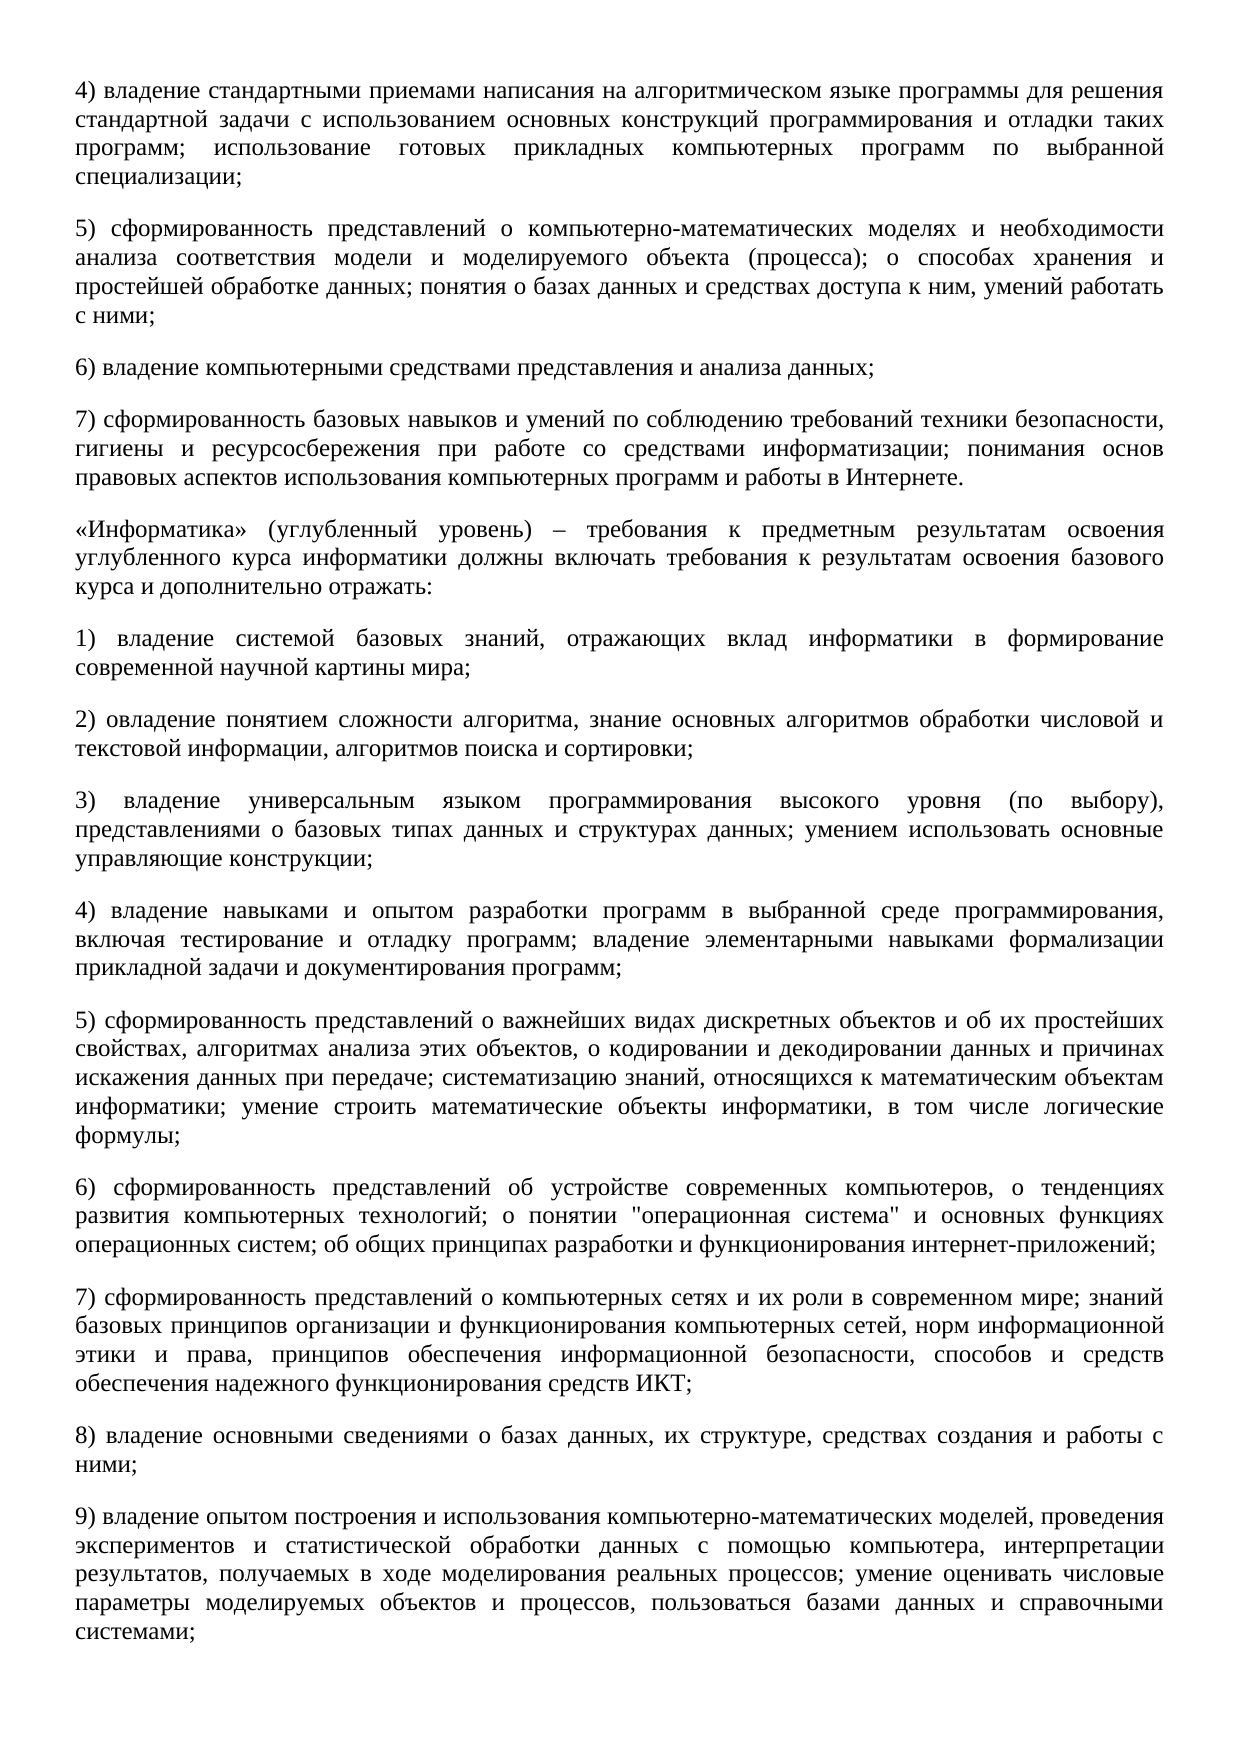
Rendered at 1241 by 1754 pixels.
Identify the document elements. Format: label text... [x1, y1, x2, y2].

text 8) владение основными сведениями о базах данных, их структуре, средствах создания и работы с ними; [75, 1420, 1165, 1477]
text 2) овладение понятием сложности алгоритма, знание основных алгоритмов обработки числовой и текстовой информации, алгоритмов поиска и сортировки; [75, 704, 1165, 762]
text 9) владение опытом построения и использования компьютерно-математических моделей, проведения экспериментов и статистической обработки данных с помощью компьютера, интерпретации результатов, получаемых в ходе моделирования реальных процессов; умение оценивать числовые параметры моделируемых объектов и процессов, пользоваться базами данных и справочными системами; [75, 1501, 1165, 1645]
text 4) владение стандартными приемами написания на алгоритмическом языке программы для решения стандартной задачи с использованием основных конструкций программирования и отладки таких программ; использование готовых прикладных компьютерных программ по выбранной специализации; [75, 75, 1165, 190]
text 3) владение универсальным языком программирования высокого уровня (по выбору), представлениями о базовых типах данных и структурах данных; умением использовать основные управляющие конструкции; [75, 785, 1165, 872]
text 7) сформированность базовых навыков и умений по соблюдению требований техники безопасности, гигиены и ресурсосбережения при работе со средствами информатизации; понимания основ правовых аспектов использования компьютерных программ и работы в Интернете. [75, 404, 1165, 490]
text 6) сформированность представлений об устройстве современных компьютеров, о тенденциях развития компьютерных технологий; о понятии "операционная система" и основных функциях операционных систем; об общих принципах разработки и функционирования интернет-приложений; [75, 1172, 1165, 1258]
text 5) сформированность представлений о важнейших видах дискретных объектов и об их простейших свойствах, алгоритмах анализа этих объектов, о кодировании и декодировании данных и причинах искажения данных при передаче; систематизацию знаний, относящихся к математическим объектам информатики; умение строить математические объекты информатики, в том числе логические формулы; [75, 1005, 1165, 1148]
text 1) владение системой базовых знаний, отражающих вклад информатики в формирование современной научной картины мира; [75, 623, 1165, 681]
text 5) сформированность представлений о компьютерно-математических моделях и необходимости анализа соответствия модели и моделируемого объекта (процесса); о способах хранения и простейшей обработке данных; понятия о базах данных и средствах доступа к ним, умений работать с ними; [75, 213, 1165, 328]
text 4) владение навыками и опытом разработки программ в выбранной среде программирования, включая тестирование и отладку программ; владение элементарными навыками формализации прикладной задачи и документирования программ; [75, 895, 1165, 981]
text «Информатика» (углубленный уровень) – требования к предметным результатам освоения углубленного курса информатики должны включать требования к результатам освоения базового курса и дополнительно отражать: [75, 514, 1165, 600]
text 6) владение компьютерными средствами представления и анализа данных; [75, 352, 1165, 381]
text 7) сформированность представлений о компьютерных сетях и их роли в современном мире; знаний базовых принципов организации и функционирования компьютерных сетей, норм информационной этики и права, принципов обеспечения информационной безопасности, способов и средств обеспечения надежного функционирования средств ИКТ; [75, 1282, 1165, 1397]
